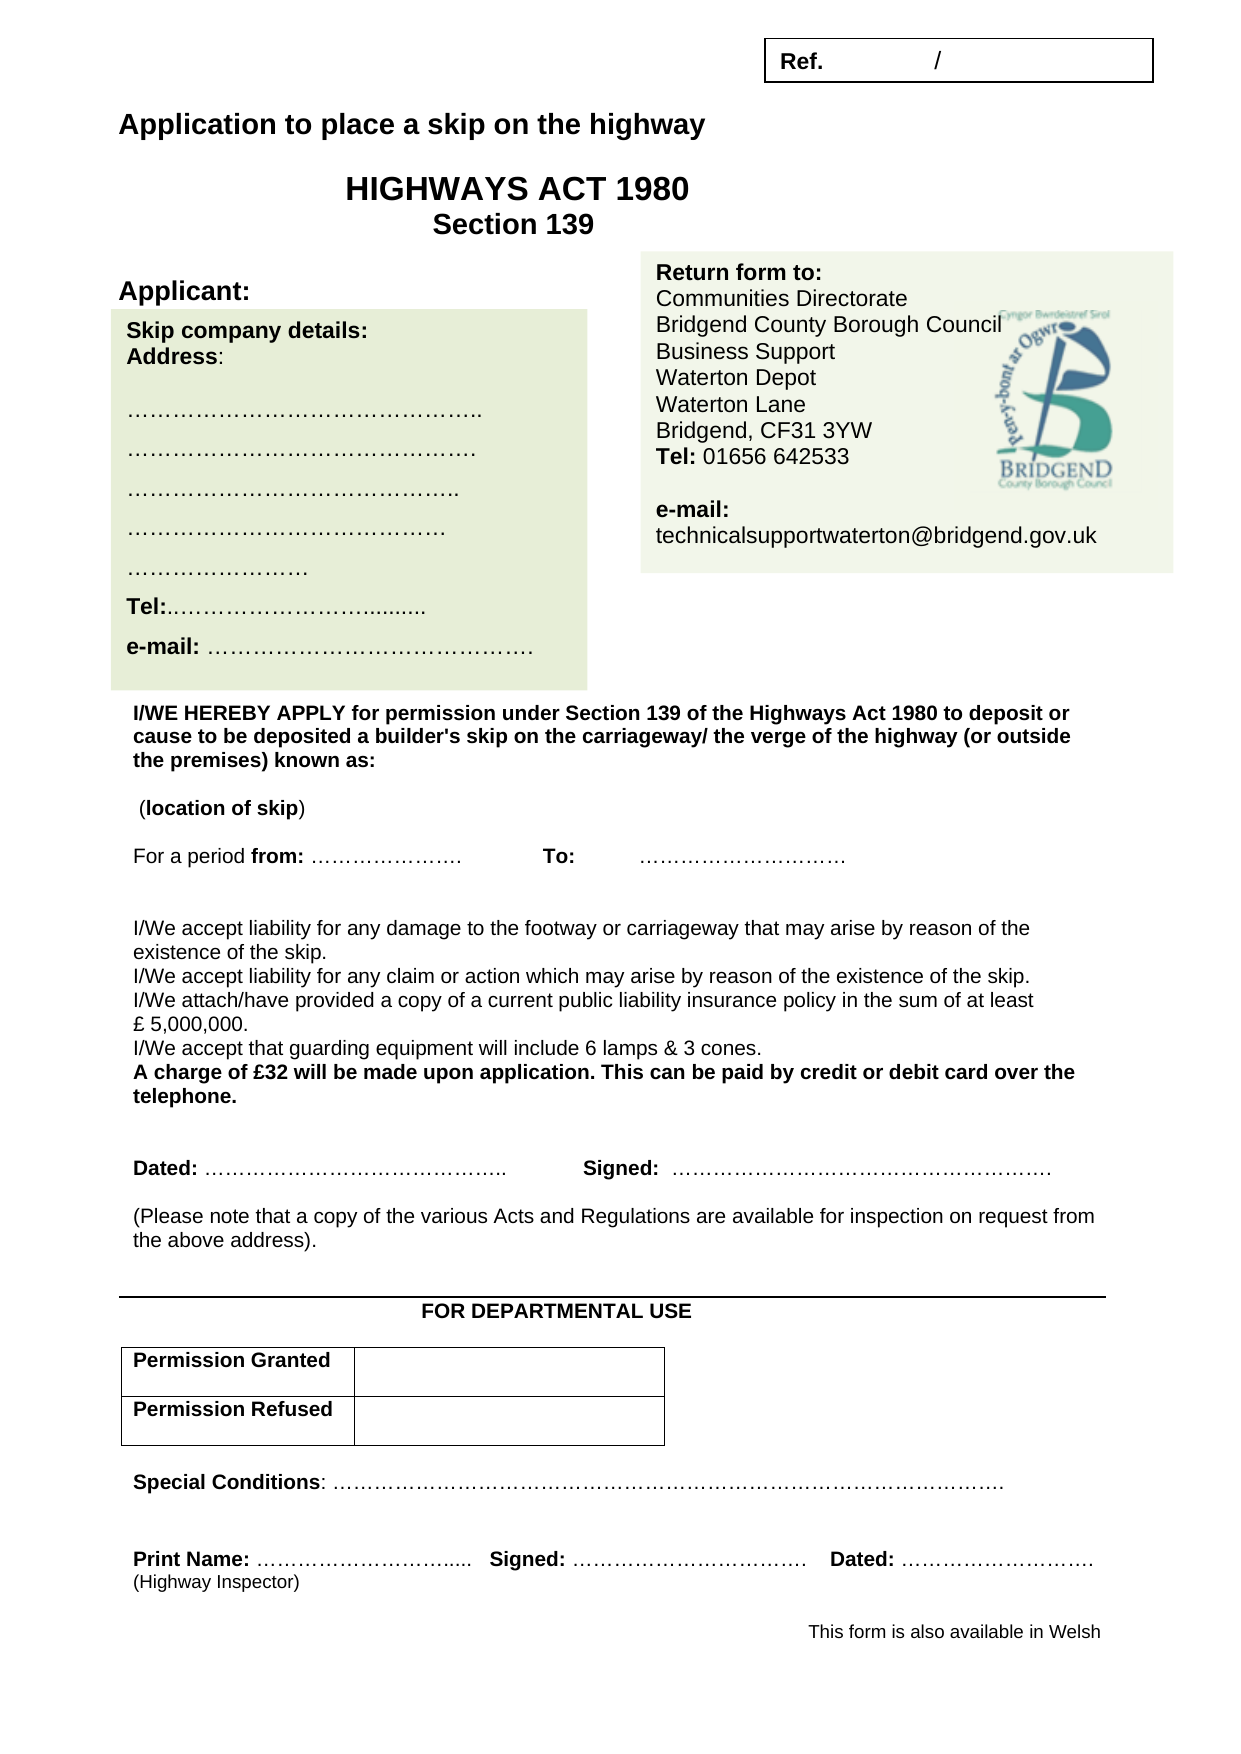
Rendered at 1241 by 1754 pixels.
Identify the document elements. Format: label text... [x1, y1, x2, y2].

text I/We attach/have provided a copy of a current public liability insurance policy in the sum of at least [133, 988, 1107, 1012]
text For a period from: …………………. To: ………………………… [133, 844, 1107, 868]
text (Highway Inspector) [133, 1571, 1107, 1592]
text (location of skip) [133, 796, 1107, 820]
text Application to place a skip on the highway [118, 107, 1107, 140]
text Special Conditions: ……………………………………………………………………………………. [133, 1470, 1107, 1494]
table_cell Permission Refused [122, 1397, 354, 1445]
text A charge of £32 will be made upon application. This can be paid by credit or debit card over the telephone. [133, 1060, 1107, 1108]
text I/We accept liability for any claim or action which may arise by reason of the existence of the skip. [133, 964, 1107, 988]
text I/WE HEREBY APPLY for permission under Section 139 of the Highways Act 1980 to deposit or cause to be deposited a builder's skip on the carriageway/ the verge of the highway (or outside the premises) known as: [133, 700, 1107, 772]
text HIGHWAYS ACT 1980 [133, 169, 1107, 207]
table_header Permission Granted [122, 1348, 354, 1396]
text I/We accept that guarding equipment will include 6 lamps & 3 cones. [133, 1036, 1107, 1060]
text Section 139 [133, 207, 1107, 241]
text £ 5,000,000. [133, 1012, 1107, 1036]
text Print Name: ………………………..... Signed: ……………………………. Dated: ………………………. [133, 1547, 1107, 1571]
table_header [355, 1348, 664, 1396]
text (Please note that a copy of the various Acts and Regulations are available for inspection on request from the above address). [133, 1203, 1107, 1251]
text I/We accept liability for any damage to the footway or carriageway that may arise by reason of the existence of the skip. [133, 916, 1107, 964]
text FOR DEPARTMENTAL USE [133, 1299, 1107, 1323]
text Applicant: [118, 274, 640, 306]
text Dated: …………………………………….. Signed: ………………………………………………. [133, 1156, 1107, 1179]
text This form is also available in Welsh [133, 1621, 1107, 1643]
table_cell [355, 1397, 664, 1445]
